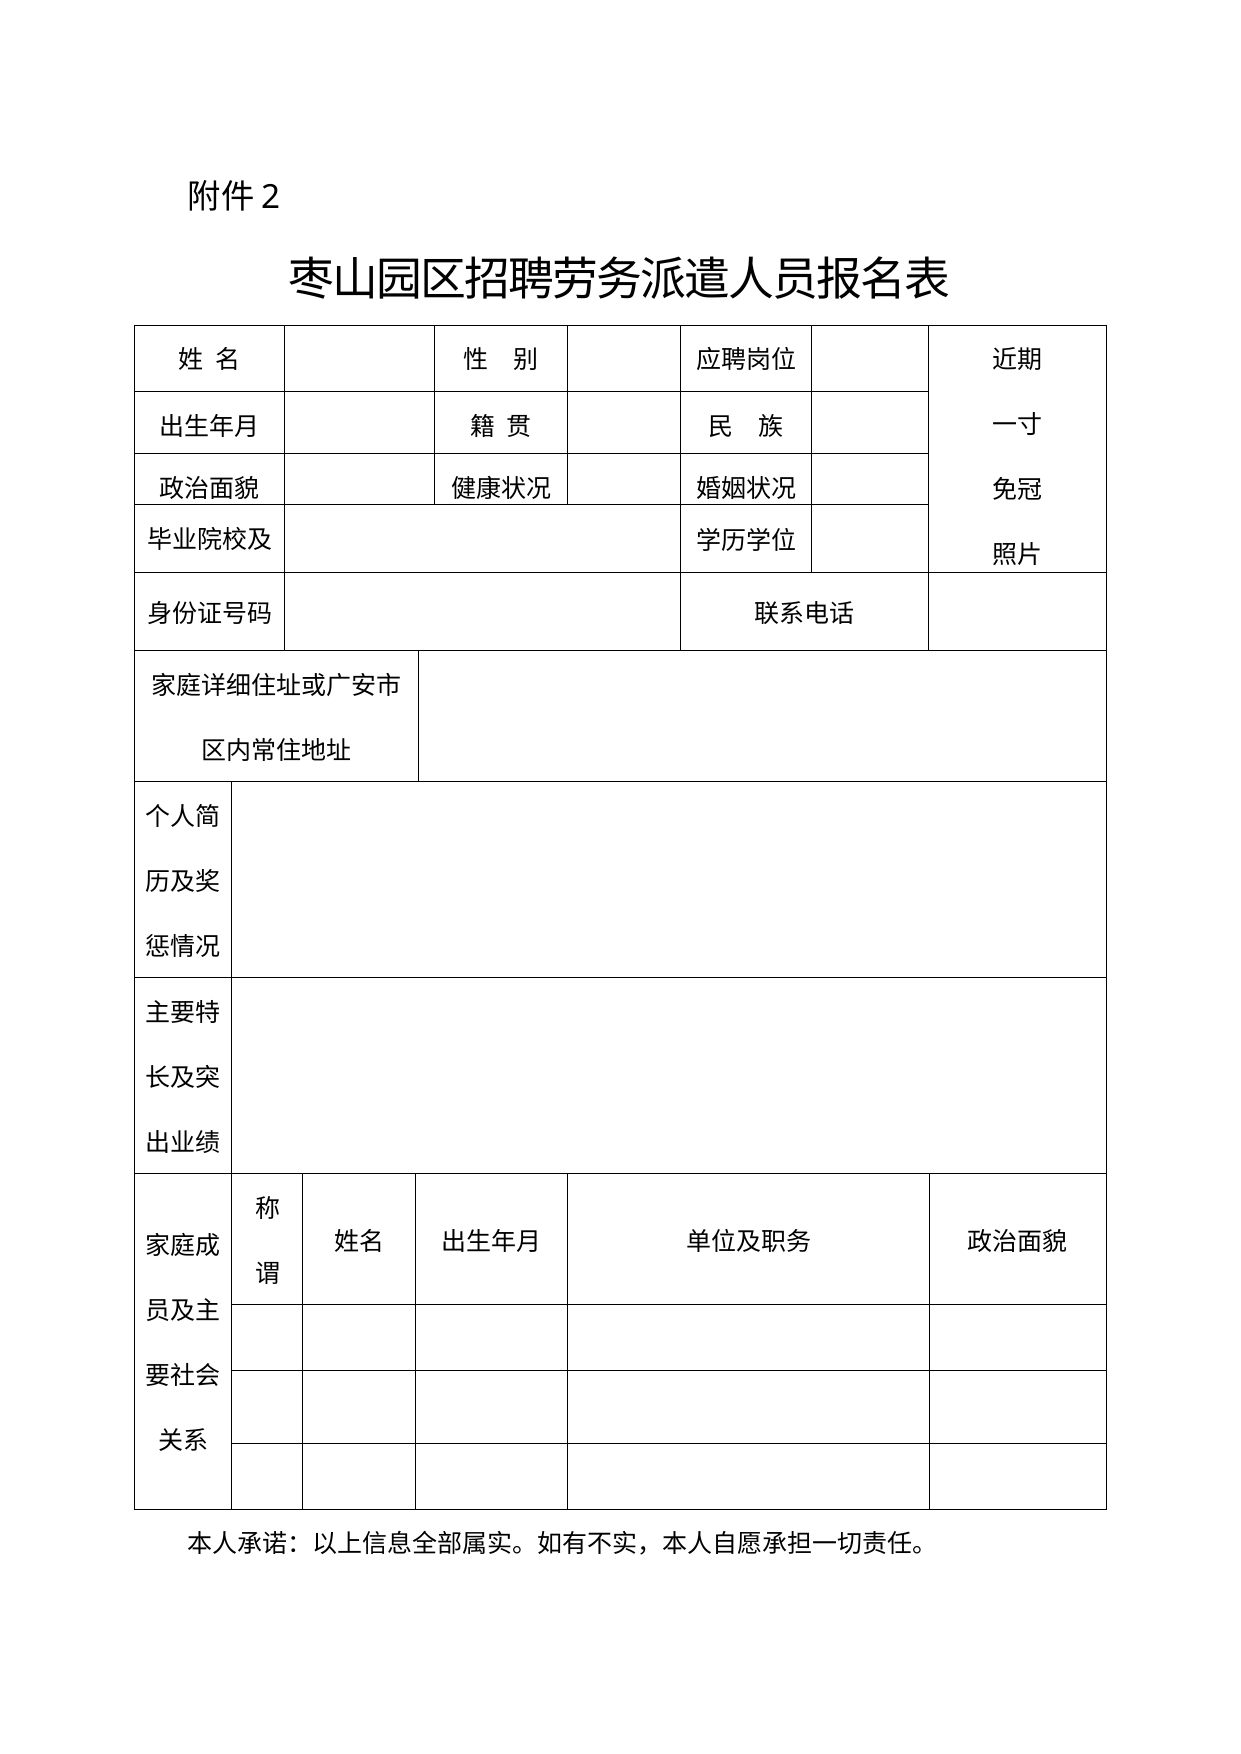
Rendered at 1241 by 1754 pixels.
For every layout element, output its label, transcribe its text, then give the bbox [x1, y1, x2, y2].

table_cell [568, 1444, 929, 1508]
table_cell [416, 1305, 567, 1370]
table_header 性 别 [435, 326, 567, 391]
table_cell 身份证号码 [135, 573, 284, 650]
table_cell [285, 505, 680, 572]
table_cell [568, 454, 680, 504]
table_cell 家庭成员及主要社会关系 [135, 1174, 231, 1508]
table_cell 姓名 [303, 1174, 415, 1304]
table_cell 毕业院校及专业 [135, 505, 284, 572]
table_cell [568, 392, 680, 453]
table_cell 出生年月 [135, 392, 284, 453]
table_cell 联系电话 [681, 573, 928, 650]
table_cell 婚姻状况 [681, 454, 811, 504]
table_cell [568, 1305, 929, 1370]
table_header [812, 326, 928, 391]
table_cell 民 族 [681, 392, 811, 453]
table_cell [232, 1371, 302, 1442]
table_cell [303, 1444, 415, 1508]
table_header [568, 326, 680, 391]
table_cell [416, 1371, 567, 1442]
text 附件2 [187, 162, 1053, 227]
table_cell 学历学位 [681, 505, 811, 572]
text 本人承诺：以上信息全部属实。如有不实，本人自愿承担一切责任。 [187, 1510, 1053, 1574]
table_cell [930, 1444, 1106, 1508]
table_cell 个人简历及奖惩情况 [135, 782, 231, 977]
table_cell [930, 1305, 1106, 1370]
table_cell [303, 1305, 415, 1370]
table_header 应聘岗位 [681, 326, 811, 391]
table_cell [232, 978, 1106, 1173]
table_header 姓 名 [135, 326, 284, 391]
table_cell 单位及职务 [568, 1174, 929, 1304]
table_cell [285, 573, 680, 650]
table_cell [812, 454, 928, 504]
table_cell [929, 573, 1106, 650]
table_cell [812, 392, 928, 453]
table_cell [285, 454, 434, 504]
table_cell [930, 1371, 1106, 1442]
table_cell 籍 贯 [435, 392, 567, 453]
table_cell 主要特长及突出业绩 [135, 978, 231, 1173]
table_cell [303, 1371, 415, 1442]
table_header [285, 326, 434, 391]
table_cell [419, 651, 1106, 781]
table_cell [232, 1444, 302, 1508]
table_cell [568, 1371, 929, 1442]
table_cell 健康状况 [435, 454, 567, 504]
table_cell 称谓 [232, 1174, 302, 1304]
table_header 近期 一寸 免冠 照片 [929, 326, 1106, 572]
text 枣山园区招聘劳务派遣人员报名表 [187, 227, 1053, 324]
table_cell [232, 1305, 302, 1370]
table_cell 政治面貌 [135, 454, 284, 504]
table_cell [285, 392, 434, 453]
table_cell 家庭详细住址或广安市 区内常住地址 [135, 651, 418, 781]
table_cell 出生年月 [416, 1174, 567, 1304]
table_cell [812, 505, 928, 572]
table_cell [416, 1444, 567, 1508]
table_cell [232, 782, 1106, 977]
table_cell 政治面貌 [930, 1174, 1106, 1304]
